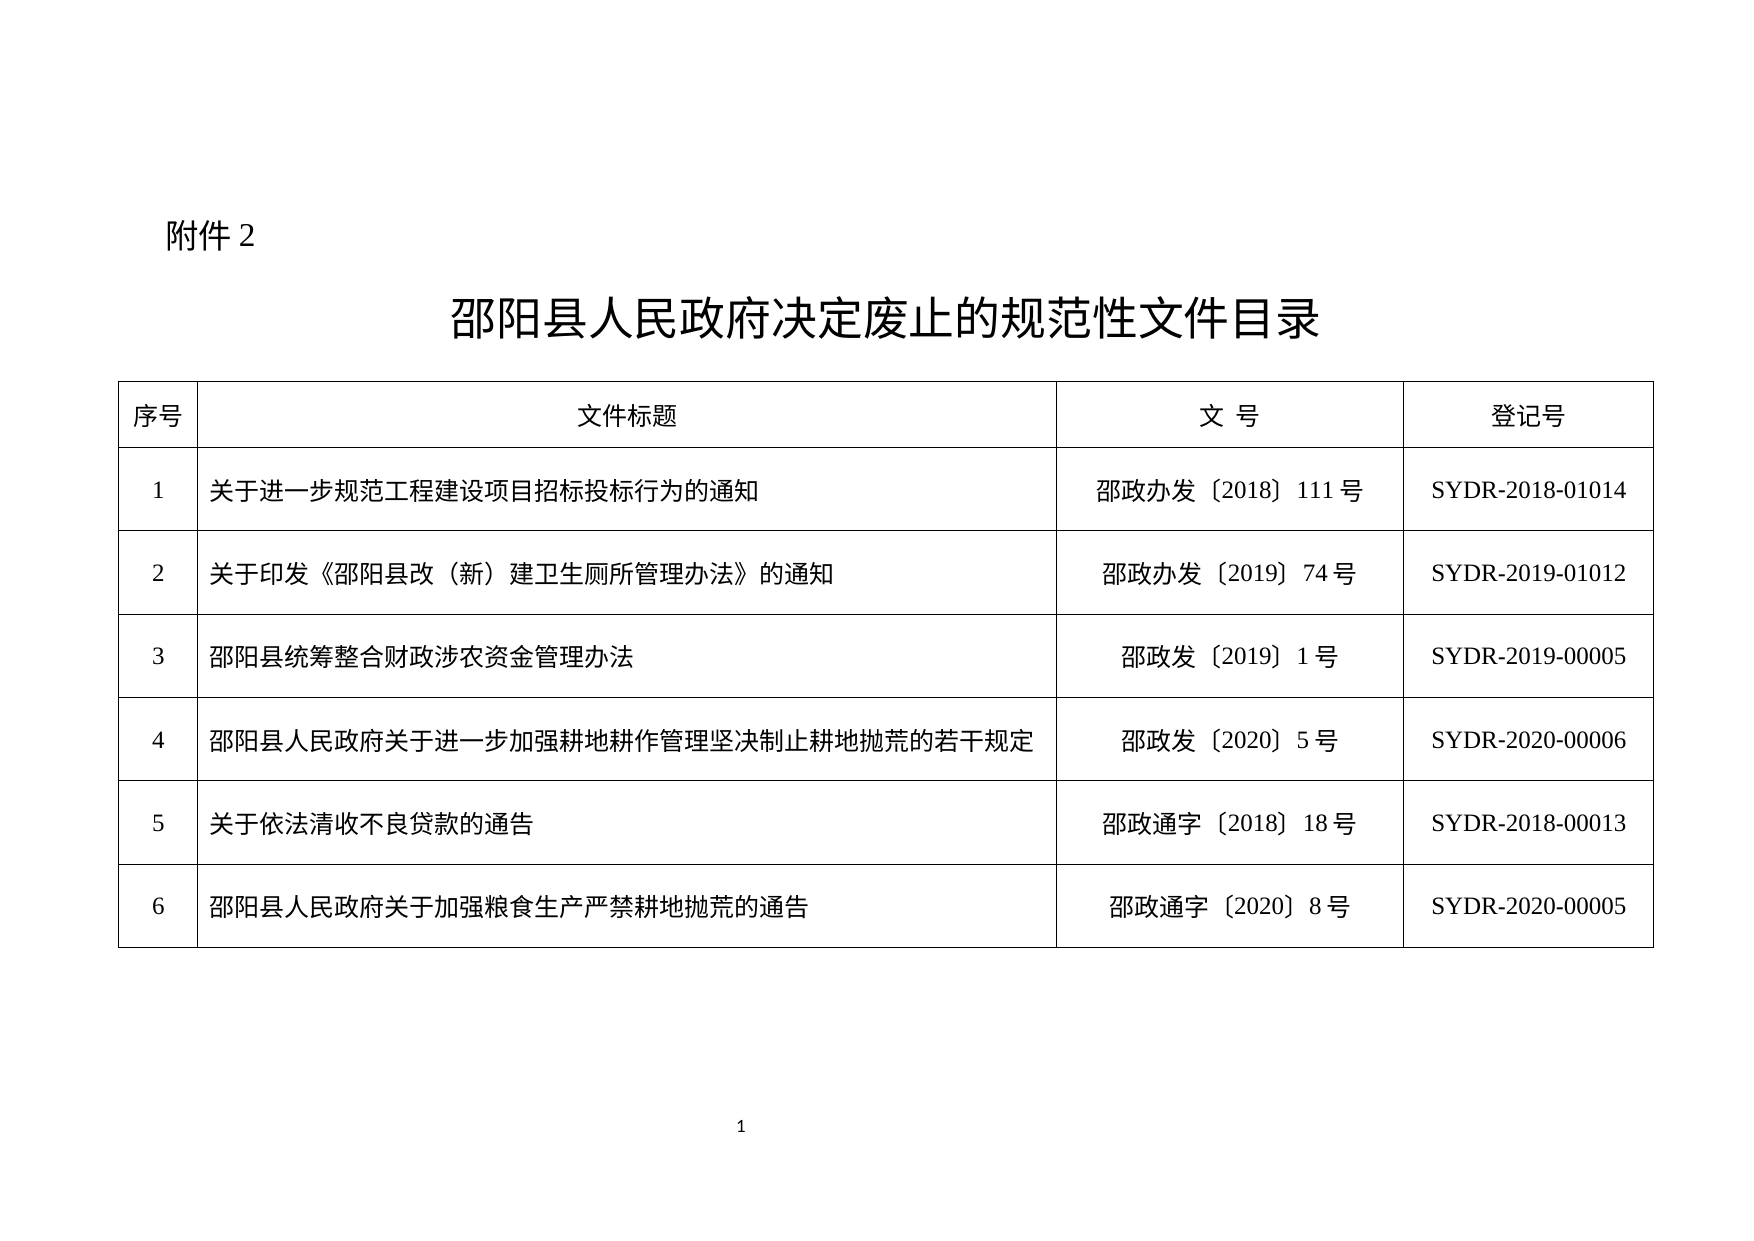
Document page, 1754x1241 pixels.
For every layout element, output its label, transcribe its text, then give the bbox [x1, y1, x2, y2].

table_cell 邵政办发〔2019〕74号 [1057, 531, 1403, 613]
table_cell 3 [119, 615, 197, 697]
table_cell SYDR-2020-00006 [1404, 698, 1653, 780]
text 邵阳县人民政府决定废止的规范性文件目录 [165, 267, 1606, 364]
table_cell 关于印发《邵阳县改（新）建卫生厕所管理办法》的通知 [198, 531, 1056, 613]
table_cell 邵政发〔2019〕1号 [1057, 615, 1403, 697]
table_cell SYDR-2019-00005 [1404, 615, 1653, 697]
table_cell SYDR-2018-01014 [1404, 448, 1653, 530]
table_cell 4 [119, 698, 197, 780]
table_header 序号 [119, 382, 197, 447]
table_header 登记号 [1404, 382, 1653, 447]
table_header 文件标题 [198, 382, 1056, 447]
table_cell 邵阳县统筹整合财政涉农资金管理办法 [198, 615, 1056, 697]
table_cell 5 [119, 781, 197, 863]
table_cell 1 [119, 448, 197, 530]
table_cell SYDR-2019-01012 [1404, 531, 1653, 613]
table_cell 关于依法清收不良贷款的通告 [198, 781, 1056, 863]
table_cell 6 [119, 865, 197, 947]
table_cell 邵政发〔2020〕5号 [1057, 698, 1403, 780]
table_header 文 号 [1057, 382, 1403, 447]
table_cell 关于进一步规范工程建设项目招标投标行为的通知 [198, 448, 1056, 530]
table_cell 邵政办发〔2018〕111号 [1057, 448, 1403, 530]
table_cell SYDR-2020-00005 [1404, 865, 1653, 947]
table_cell 邵政通字〔2018〕18号 [1057, 781, 1403, 863]
table_cell 邵阳县人民政府关于进一步加强耕地耕作管理坚决制止耕地抛荒的若干规定 [198, 698, 1056, 780]
table_cell 邵政通字〔2020〕8号 [1057, 865, 1403, 947]
table_cell SYDR-2018-00013 [1404, 781, 1653, 863]
table_cell 邵阳县人民政府关于加强粮食生产严禁耕地抛荒的通告 [198, 865, 1056, 947]
table_cell 2 [119, 531, 197, 613]
text 附件2 [165, 202, 1606, 267]
